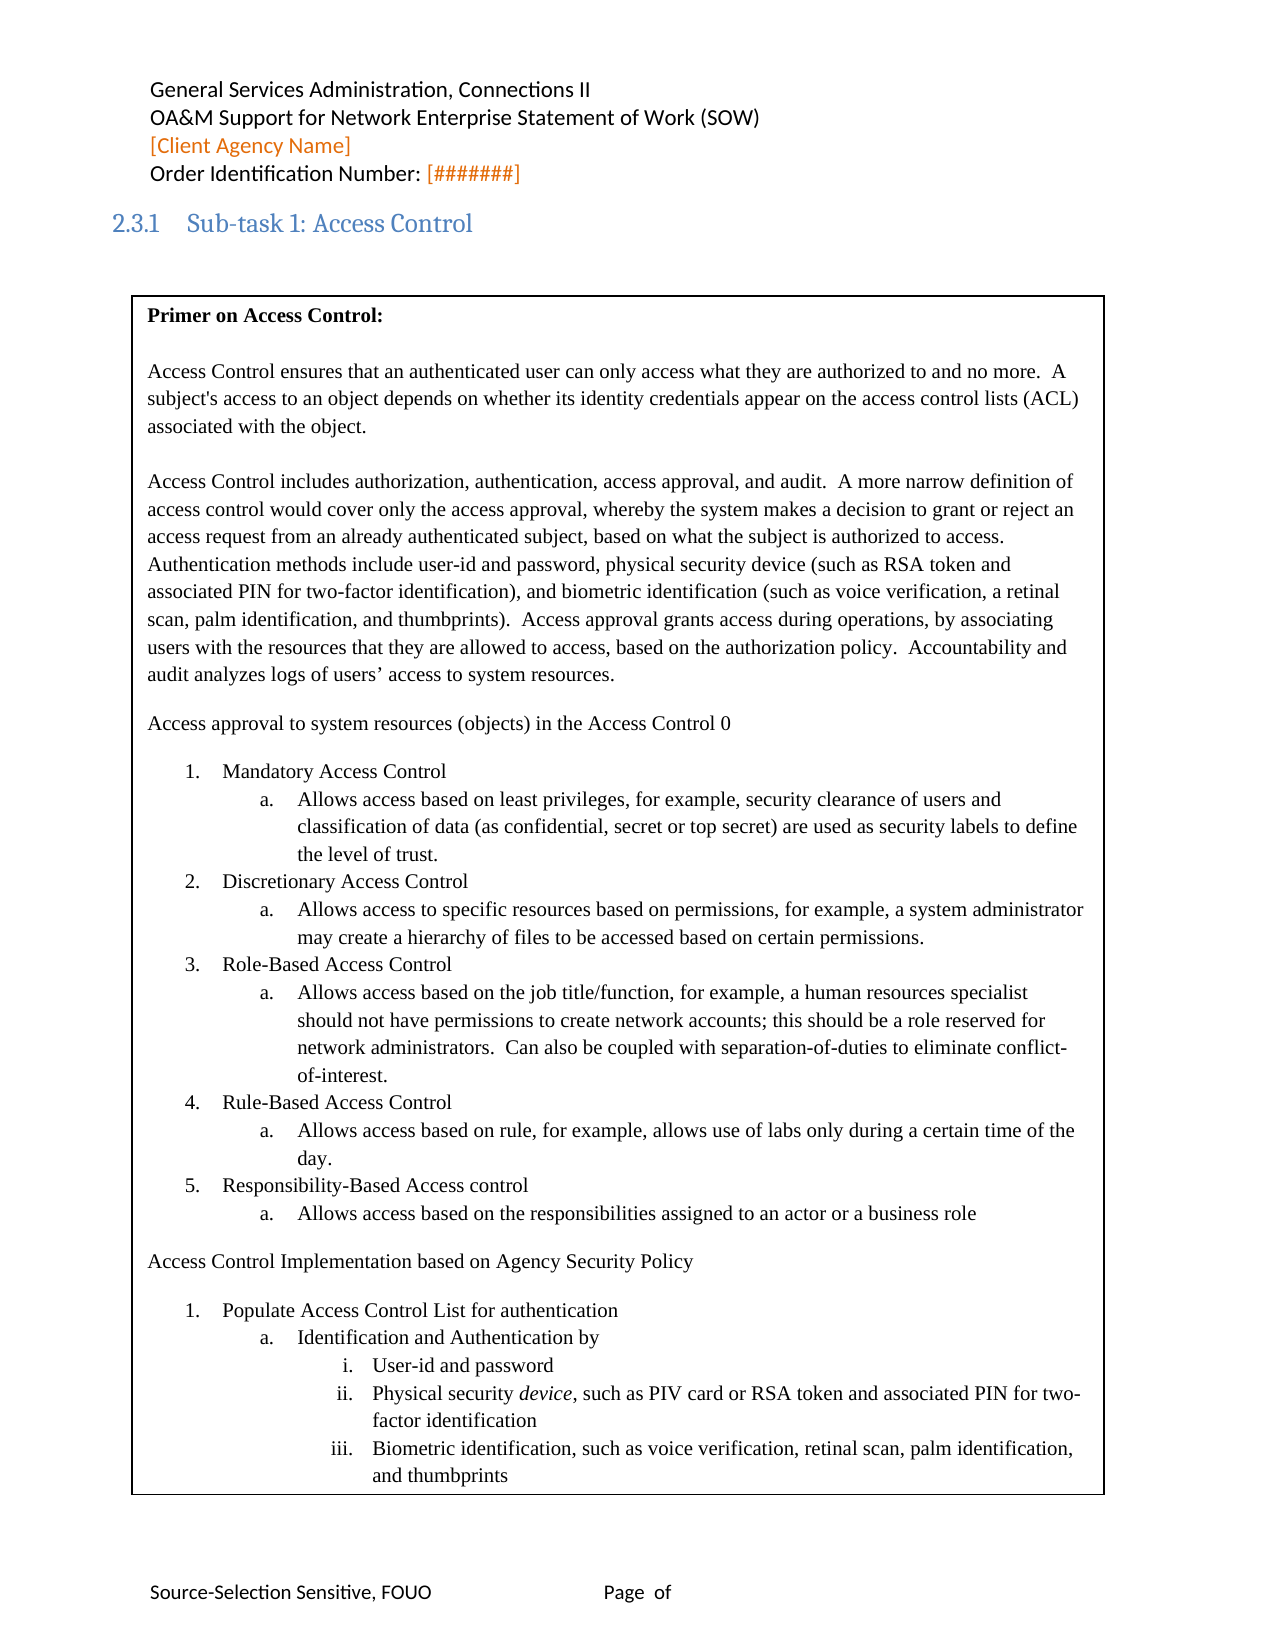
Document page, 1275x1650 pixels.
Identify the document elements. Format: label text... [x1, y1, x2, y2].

subtitle Sub-task 1: Access Control [112, 208, 1125, 239]
